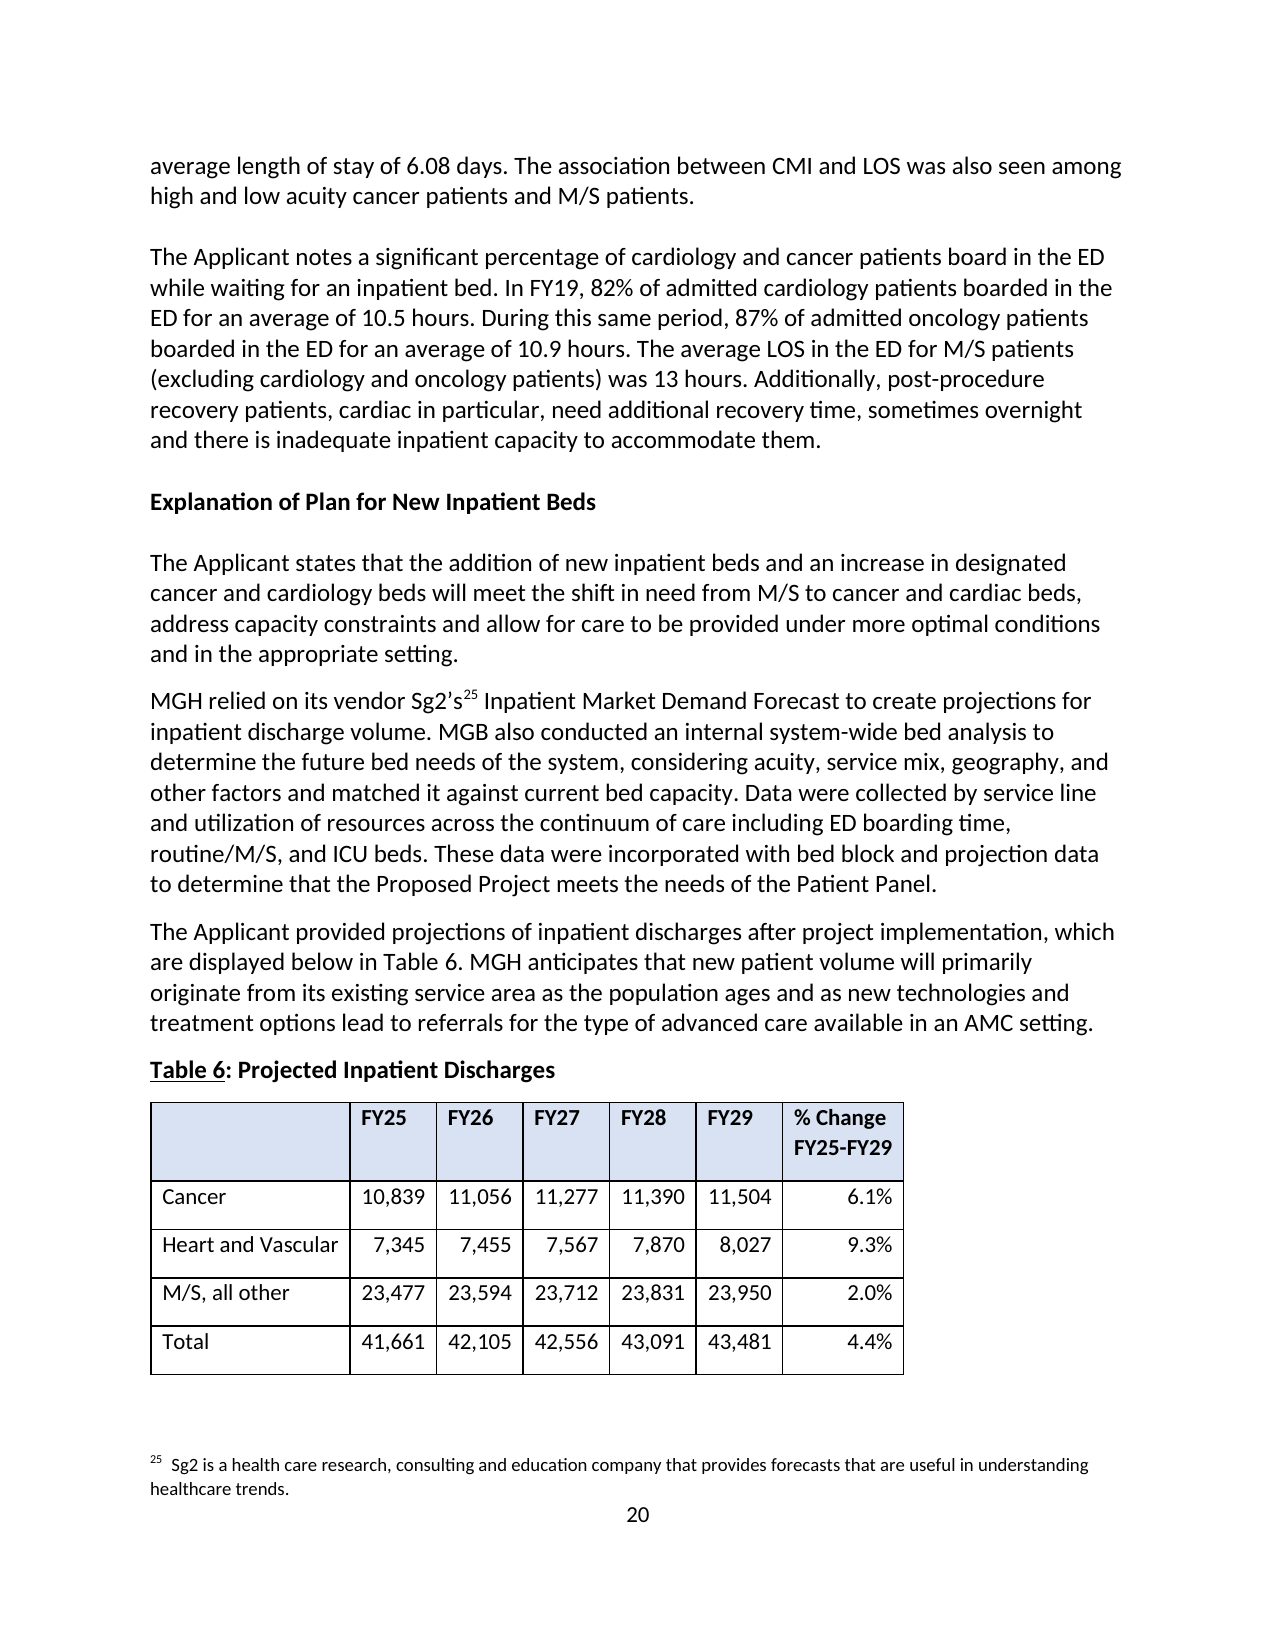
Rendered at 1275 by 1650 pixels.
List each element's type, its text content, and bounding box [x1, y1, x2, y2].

table_cell 43,481 [697, 1327, 782, 1374]
text Table 6: Projected Inpatient Discharges [150, 1054, 1125, 1085]
table_cell 6.1% [783, 1182, 903, 1229]
table_cell 23,477 [351, 1279, 436, 1325]
table_header [152, 1103, 349, 1180]
table_cell 9.3% [783, 1230, 903, 1277]
table_cell 10,839 [351, 1182, 436, 1229]
table_cell 23,831 [610, 1279, 695, 1325]
table_header FY27 [524, 1103, 609, 1180]
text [150, 150, 1125, 211]
table_cell Total [152, 1327, 349, 1374]
table_cell 7,345 [351, 1230, 436, 1277]
table_cell 8,027 [697, 1230, 782, 1277]
table_cell Cancer [152, 1182, 349, 1229]
table_cell 2.0% [783, 1279, 903, 1325]
table_cell Heart and Vascular [152, 1230, 349, 1277]
table_header FY29 [697, 1103, 782, 1180]
table_cell 11,390 [610, 1182, 695, 1229]
text The Applicant notes a significant percentage of cardiology and cancer patients board in the ED while waiting for an inpatient bed. In FY19, 82% of admitted cardiology patients boarded in the ED for an average of 10.5 hours. During this same period, 87% of admitted oncology patients boarded in the ED for an average of 10.9 hours. The average LOS in the ED for M/S patients (excluding cardiology and oncology patients) was 13 hours. Additionally, post-procedure recovery patients, cardiac in particular, need additional recovery time, sometimes overnight and there is inadequate inpatient capacity to accommodate them. [150, 242, 1125, 455]
table_cell 23,712 [524, 1279, 609, 1325]
table_header % Change FY25-FY29 [783, 1103, 903, 1180]
text The Applicant provided projections of inpatient discharges after project implementation, which displayed below in Table 6. MGH anticipates that new patient volume will primarily originate from its existing service area as the population ages and as new technologies and treatment options lead to referrals for the type of advanced care available in an AMC setting. [150, 916, 1125, 1038]
table_header FY25 [351, 1103, 436, 1180]
table_cell 23,594 [437, 1279, 522, 1325]
text Explanation of Plan for New Inpatient Beds [150, 486, 1125, 516]
text The Applicant states that the addition of new inpatient beds and an increase in designated cancer and cardiology beds will meet the shift in need from M/S to cancer and cardiac beds, address capacity constraints and allow for care to be provided under more optimal conditions and in the appropriate setting. [150, 547, 1125, 669]
table_cell 42,105 [437, 1327, 522, 1374]
table_cell 23,950 [697, 1279, 782, 1325]
table_cell 7,455 [437, 1230, 522, 1277]
table_cell 7,567 [524, 1230, 609, 1277]
text MGH relied on its vendor Sg2’s Inpatient Market Demand Forecast to create projections for inpatient discharge volume. MGB also conducted an internal system-wide bed analysis to determine the future bed needs of the system, considering acuity, service mix, geography, and other factors and matched it against current bed capacity. Data were collected by service line and utilization of resources across the continuum of care including ED boarding time, routine/M/S, and ICU beds. These data were incorporated with bed block and projection data to determine that the Proposed Project meets the needs of the Patient Panel. [150, 686, 1125, 899]
table_cell 41,661 [351, 1327, 436, 1374]
table_cell 7,870 [610, 1230, 695, 1277]
table_cell 4.4% [783, 1327, 903, 1374]
table_header FY26 [437, 1103, 522, 1180]
table_cell 43,091 [610, 1327, 695, 1374]
table_cell 11,504 [697, 1182, 782, 1229]
table_header FY28 [610, 1103, 695, 1180]
table_cell M/S, all other [152, 1279, 349, 1325]
table_cell 42,556 [524, 1327, 609, 1374]
table_cell 11,277 [524, 1182, 609, 1229]
table_cell 11,056 [437, 1182, 522, 1229]
